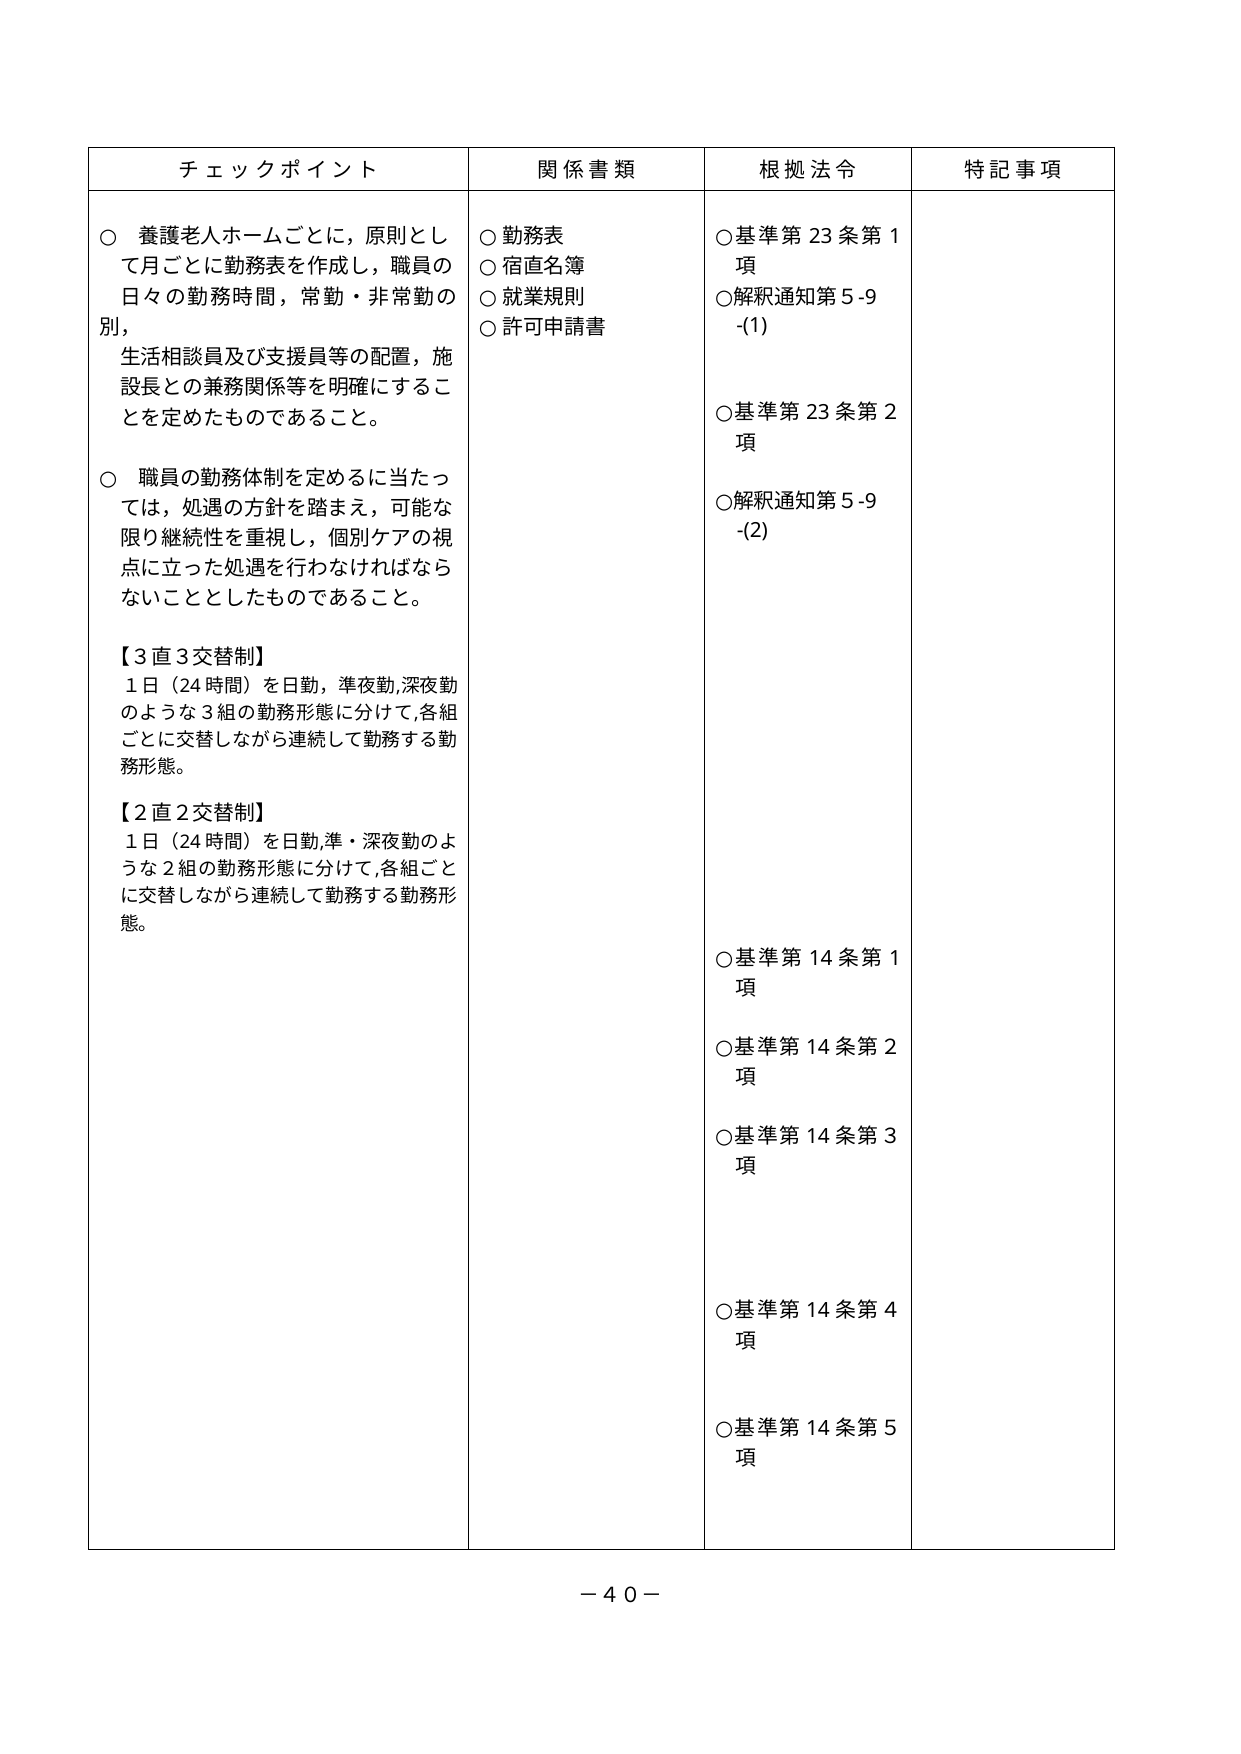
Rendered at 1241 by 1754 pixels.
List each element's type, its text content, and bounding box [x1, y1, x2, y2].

table_cell ○ 勤務表 ○ 宿直名簿 ○ 就業規則 ○ 許可申請書 [469, 191, 704, 1548]
table_header チ ェ ッ ク ポ イ ン ト [89, 148, 468, 190]
table_cell ○基準第23条第1項 ○解釈通知第５-9 -(1) ○基準第23条第２項 ○解釈通知第５-9 -(2) ○基準第14条第1項 ○基準第14条第２項 ○基準第14条第３項 ○基準第14条第４項 ○基準第14条第５項 [705, 191, 911, 1548]
table_cell ○ 養護老人ホームごとに，原則とし て月ごとに勤務表を作成し，職員の 日々の勤務時間，常勤・非常勤の別， 生活相談員及び支援員等の配置，施 設長との兼務関係等を明確にするこ とを定めたものであること。 ○ 職員の勤務体制を定めるに当たっ ては，処遇の方針を踏まえ，可能な 限り継続性を重視し，個別ケアの視 点に立った処遇を行わなければなら ないこととしたものであること。 【３直３交替制】 １日（24時間）を日勤，準夜勤,深夜勤のような３組の勤務形態に分けて,各組ごとに交替しながら連続して勤務する勤務形態。 【２直２交替制】 １日（24時間）を日勤,準・深夜勤のような２組の勤務形態に分けて,各組ごとに交替しながら連続して勤務する勤務形態。 [89, 191, 468, 1548]
text －４０－ [89, 1578, 1152, 1608]
table_header 特 記 事 項 [912, 148, 1114, 190]
table_header 関 係 書 類 [469, 148, 704, 190]
table_header 根 拠 法 令 [705, 148, 911, 190]
table_cell [912, 191, 1114, 1548]
